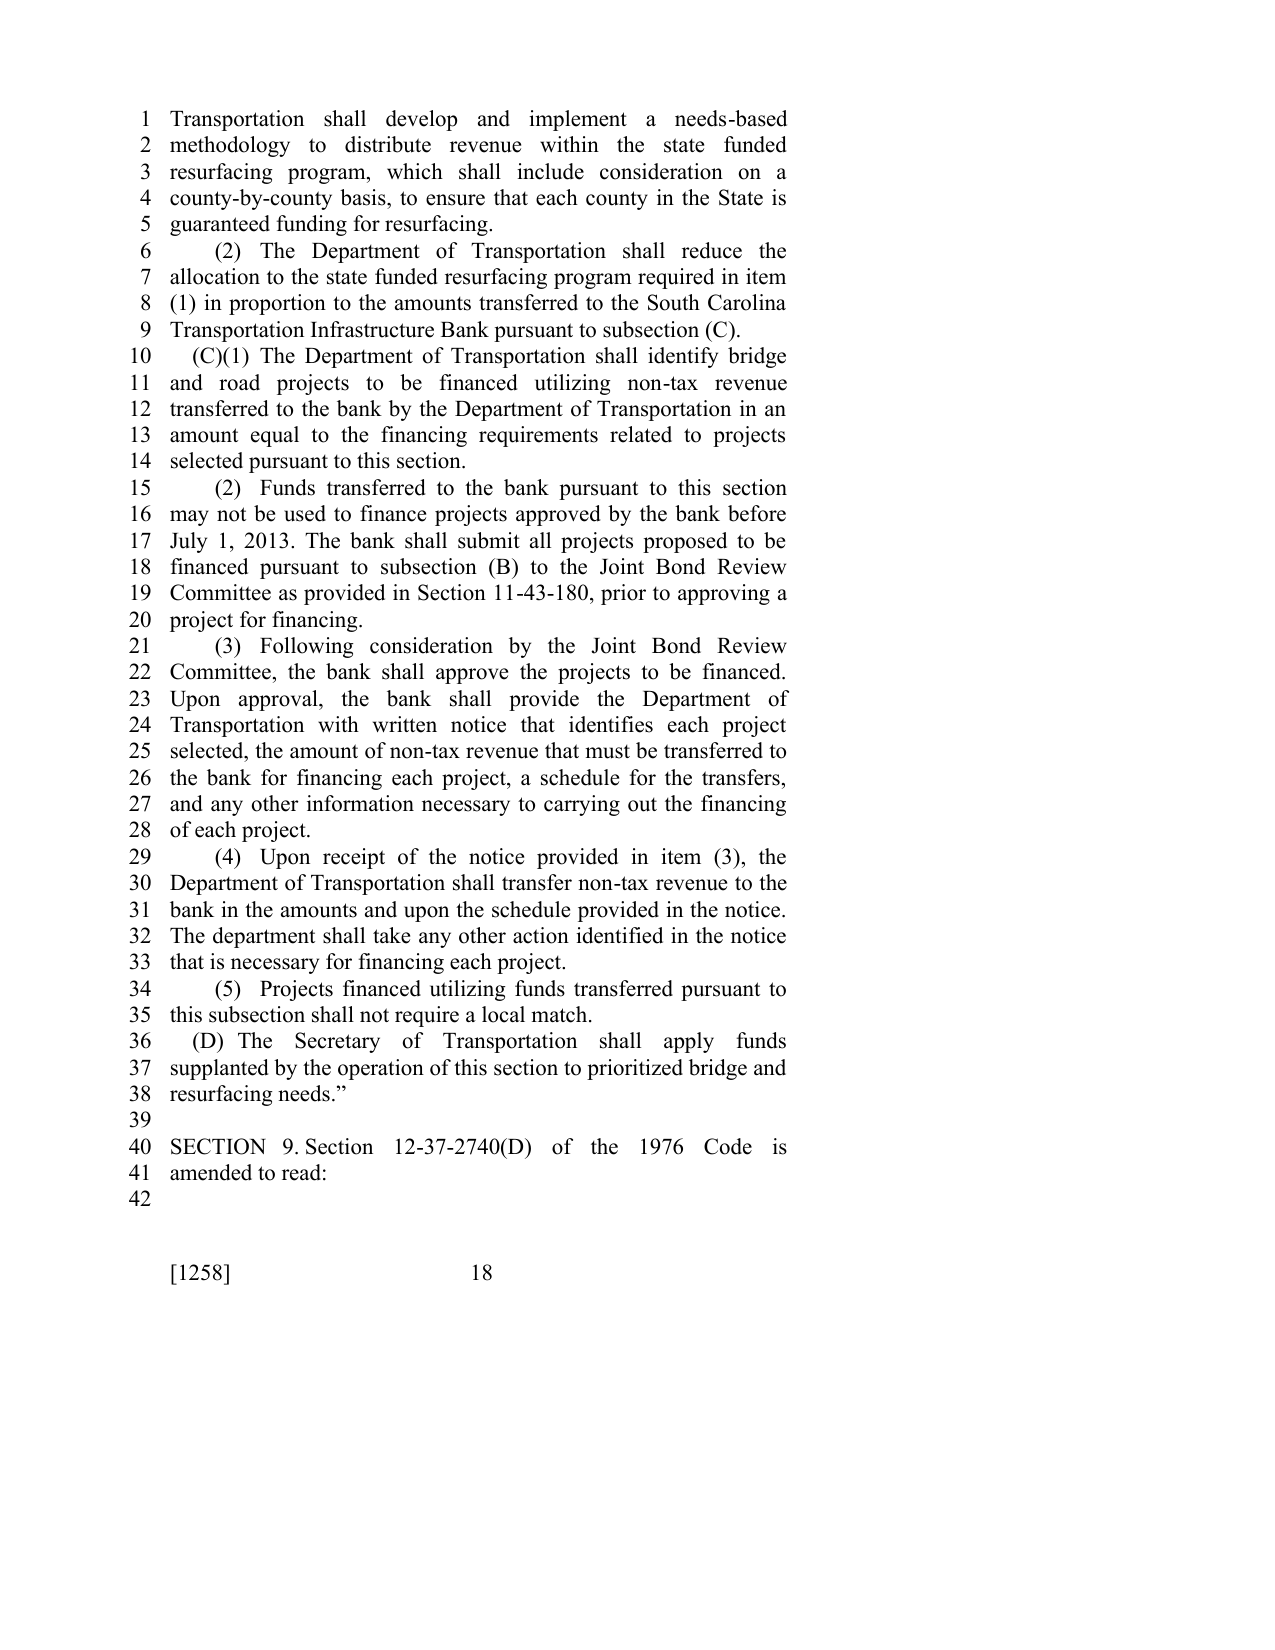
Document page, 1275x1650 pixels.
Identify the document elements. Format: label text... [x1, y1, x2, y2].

text (C)(1) The Department of Transportation shall identify bridge and road projects to be financed utilizing non-tax revenue transferred to the bank by the Department of Transportation in an amount equal to the financing requirements related to projects selected pursuant to this section. [169, 342, 787, 474]
text (D) The Secretary of Transportation shall apply funds supplanted by the operation of this section to prioritized bridge and resurfacing needs.” [169, 1027, 787, 1106]
text (2) The Department of Transportation shall reduce the allocation to the state funded resurfacing program required in item (1) in proportion to the amounts transferred to the South Carolina Transportation Infrastructure Bank pursuant to subsection (C). [169, 237, 787, 342]
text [169, 105, 787, 237]
text (2) Funds transferred to the bank pursuant to this section may not be used to finance projects approved by the bank before July 1, 2013. The bank shall submit all projects proposed to be financed pursuant to subsection (B) to the Joint Bond Review Committee as provided in Section 11-43-180, prior to approving a project for financing. [169, 474, 787, 632]
text (5) Projects financed utilizing funds transferred pursuant to this subsection shall not require a local match. [169, 975, 787, 1027]
text SECTION 9. Section 12-37-2740(D) of the 1976 Code is amended to read: [169, 1133, 787, 1186]
text (3) Following consideration by the Joint Bond Review Committee, the bank shall approve the projects to be financed. Upon approval, the bank shall provide the Department of Transportation with written notice that identifies each project selected, the amount of non-tax revenue that must be transferred to the bank for financing each project, a schedule for the transfers, and any other information necessary to carrying out the financing of each project. [169, 632, 787, 843]
text (4) Upon receipt of the notice provided in item (3), the Department of Transportation shall transfer non-tax revenue to the bank in the amounts and upon the schedule provided in the notice. The department shall take any other action identified in the notice that is necessary for financing each project. [169, 843, 787, 975]
